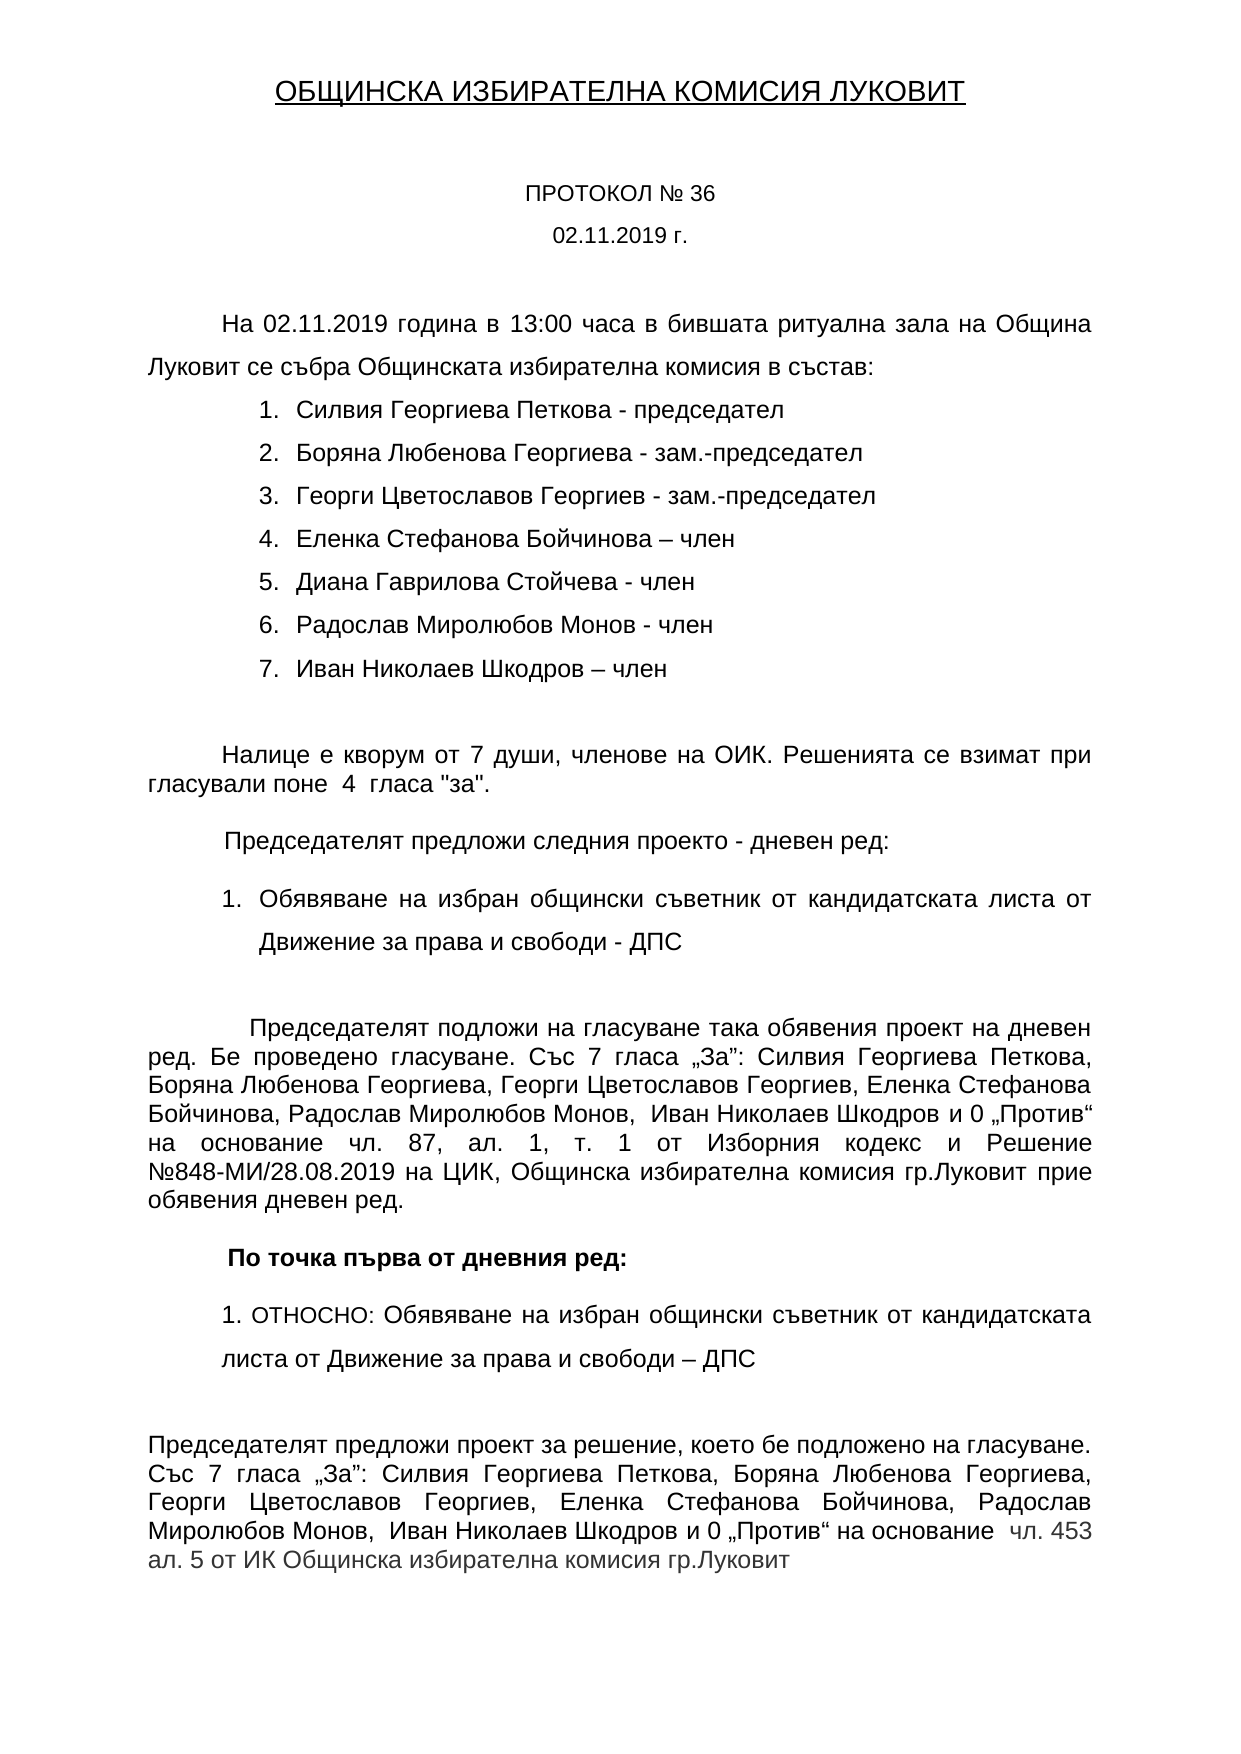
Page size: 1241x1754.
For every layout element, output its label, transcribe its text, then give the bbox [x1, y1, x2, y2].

text Председателят предложи проект за решение, което бе подложено на гласуване. Със 7 гласа „За”: Силвия Георгиева Петкова, Боряна Любенова Георгиева, Георги Цветославов Георгиев, Еленка Стефанова Бойчинова, Радослав Миролюбов Монов, Иван Николаев Шкодров и 0 „Против“ на основание чл. 453 ал. 5 от ИК Общинска избирателна комисия гр.Луковит [148, 1430, 1093, 1573]
text ПРОТОКОЛ № 36 [148, 179, 1093, 206]
list Иван Николаев Шкодров – член [259, 653, 1093, 682]
list Боряна Любенова Георгиева - зам.-председател [259, 438, 1093, 467]
list Силвия Георгиева Петкова - председател [259, 395, 1093, 423]
list Обявяване на избран общински съветник от кандидатската листа от Движение за права и свободи - ДПС [221, 883, 1093, 955]
text ОБЩИНСКА ИЗБИРАТЕЛНА КОМИСИЯ ЛУКОВИТ [148, 74, 1093, 107]
list Радослав Миролюбов Монов - член [259, 610, 1093, 639]
text Председателят предложи следния проекто - дневен ред: [148, 826, 1093, 855]
list Георги Цветославов Георгиев - зам.-председател [259, 481, 1093, 510]
text Налице е кворум от 7 души, членове на ОИК. Решенията се взимат при гласували поне 4 гласа "за". [148, 740, 1093, 797]
list ОТНОСНО: Обявяване на избран общински съветник от кандидатската листа от Движение за права и свободи – ДПС [221, 1300, 1093, 1372]
list Диана Гаврилова Стойчева - член [259, 567, 1093, 596]
list Еленка Стефанова Бойчинова – член [259, 524, 1093, 553]
text По точка първа от дневния ред: [148, 1243, 1093, 1272]
text На 02.11.2019 година в 13:00 часа в бившата ритуална зала на Община Луковит се събра Общинската избирателна комисия в състав: [148, 308, 1093, 380]
text Председателят подложи на гласуване така обявения проект на дневен ред. Бе проведено гласуване. Със 7 гласа „За”: Силвия Георгиева Петкова, Боряна Любенова Георгиева, Георги Цветославов Георгиев, Еленка Стефанова Бойчинова, Радослав Миролюбов Монов, Иван Николаев Шкодров и 0 „Против“ на основание чл. 87, ал. 1, т. 1 от Изборния кодекс и Решение №848-МИ/28.08.2019 на ЦИК, Общинска избирателна комисия гр.Луковит прие обявения дневен ред. [148, 1013, 1093, 1214]
text 02.11.2019 г. [148, 222, 1093, 249]
